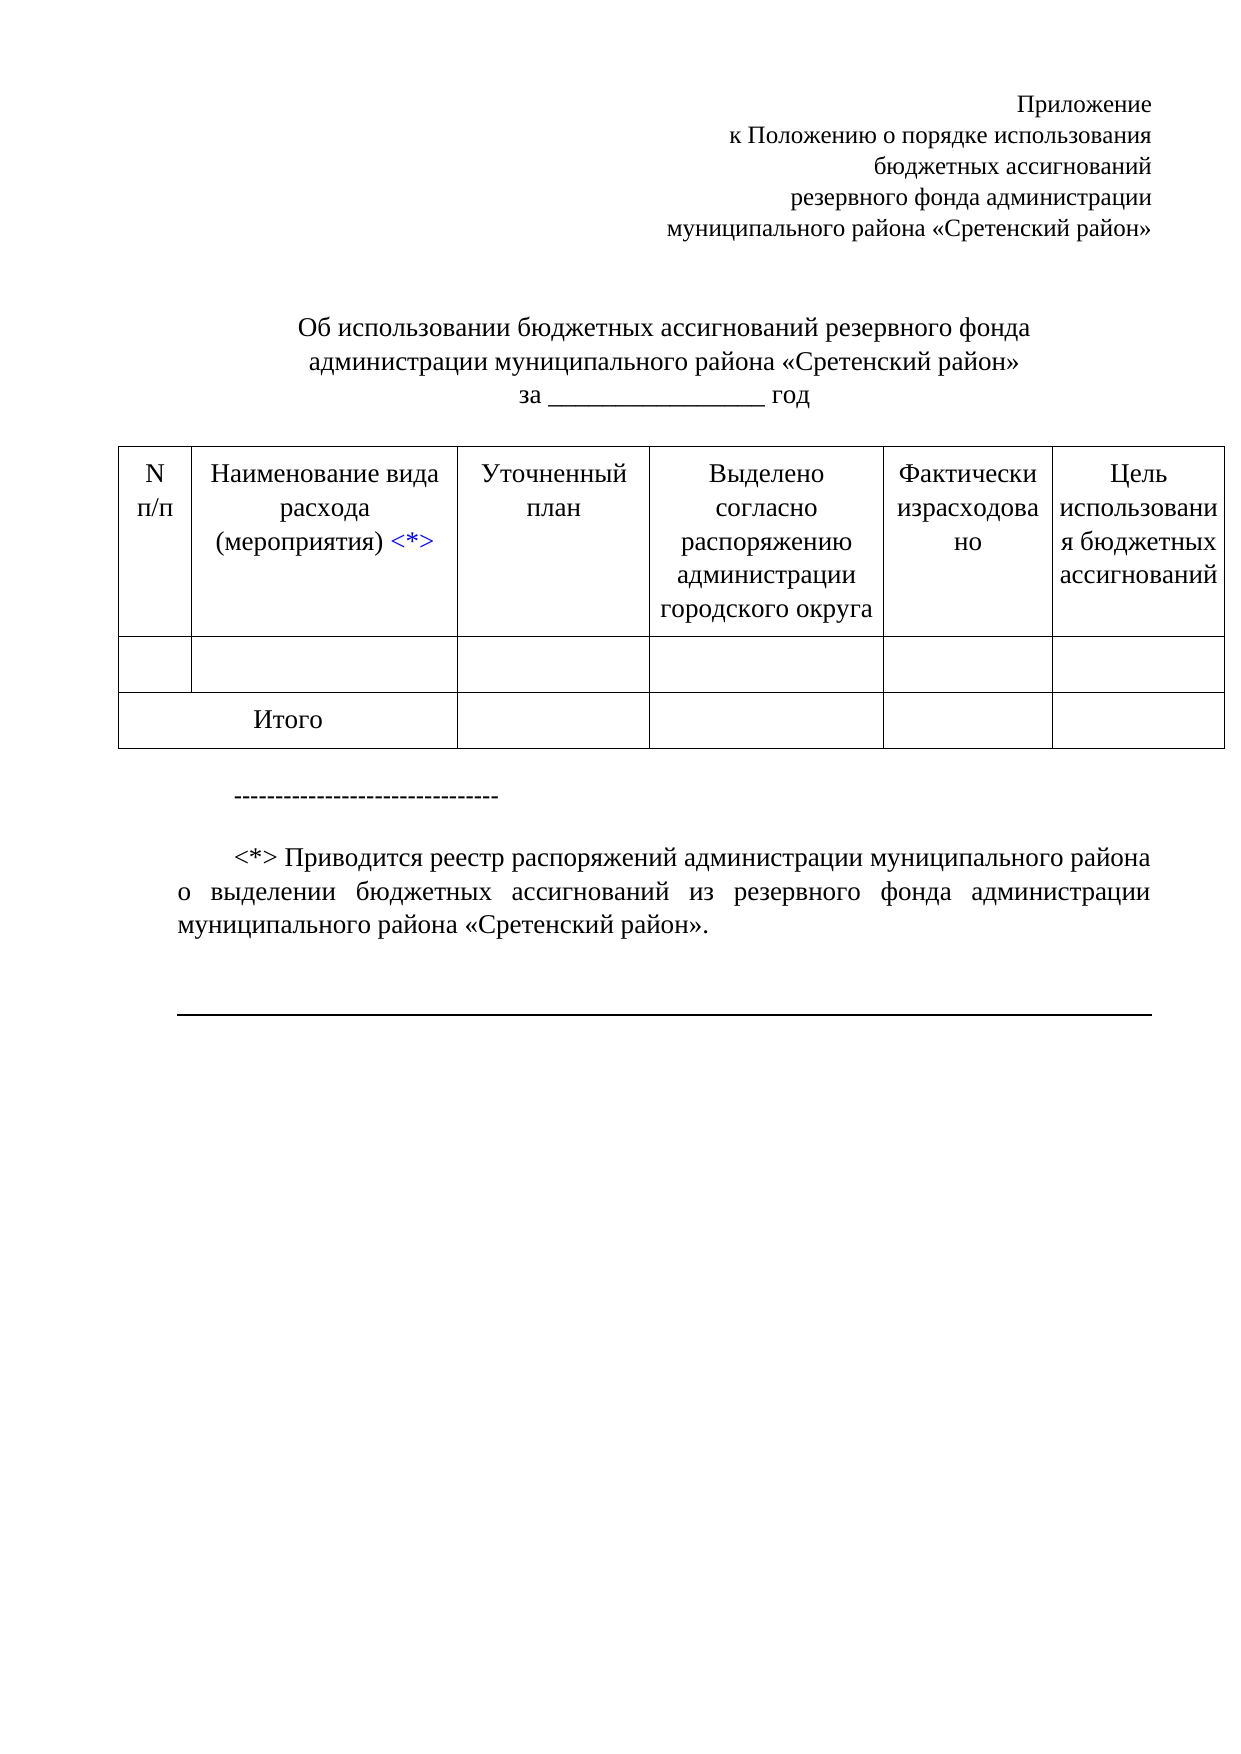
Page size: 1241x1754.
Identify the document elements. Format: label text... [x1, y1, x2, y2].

text к Положению о порядке использования [177, 120, 1152, 148]
table_cell [884, 637, 1052, 692]
text Об использовании бюджетных ассигнований резервного фонда [177, 311, 1152, 342]
table_header Цель использования бюджетных ассигнований [1053, 447, 1224, 636]
table_cell [650, 637, 883, 692]
table_cell Итого [119, 693, 457, 747]
text администрации муниципального района «Сретенский район» [177, 345, 1152, 376]
table_header Фактически израсходовано [884, 447, 1052, 636]
table_cell [458, 693, 649, 747]
table_header Выделено согласно распоряжению администрации городского округа [650, 447, 883, 636]
table_cell [192, 637, 457, 692]
text за ________________ год [177, 378, 1152, 410]
table_header Наименование вида расхода (мероприятия) <*> [192, 447, 457, 636]
table_header Уточненный план [458, 447, 649, 636]
table_cell [1053, 693, 1224, 747]
text муниципального района «Сретенский район» [177, 213, 1152, 242]
text <*> Приводится реестр распоряжений администрации муниципального района о выделении бюджетных ассигнований из резервного фонда администрации муниципального района «Сретенский район». [177, 842, 1152, 940]
table_header N п/п [119, 447, 191, 636]
table_cell [458, 637, 649, 692]
text -------------------------------- [177, 779, 1152, 812]
table_cell [119, 637, 191, 692]
text бюджетных ассигнований [177, 151, 1152, 180]
text Приложение [177, 89, 1152, 117]
text резервного фонда администрации [177, 182, 1152, 211]
table_cell [884, 693, 1052, 747]
table_cell [1053, 637, 1224, 692]
table_cell [650, 693, 883, 747]
